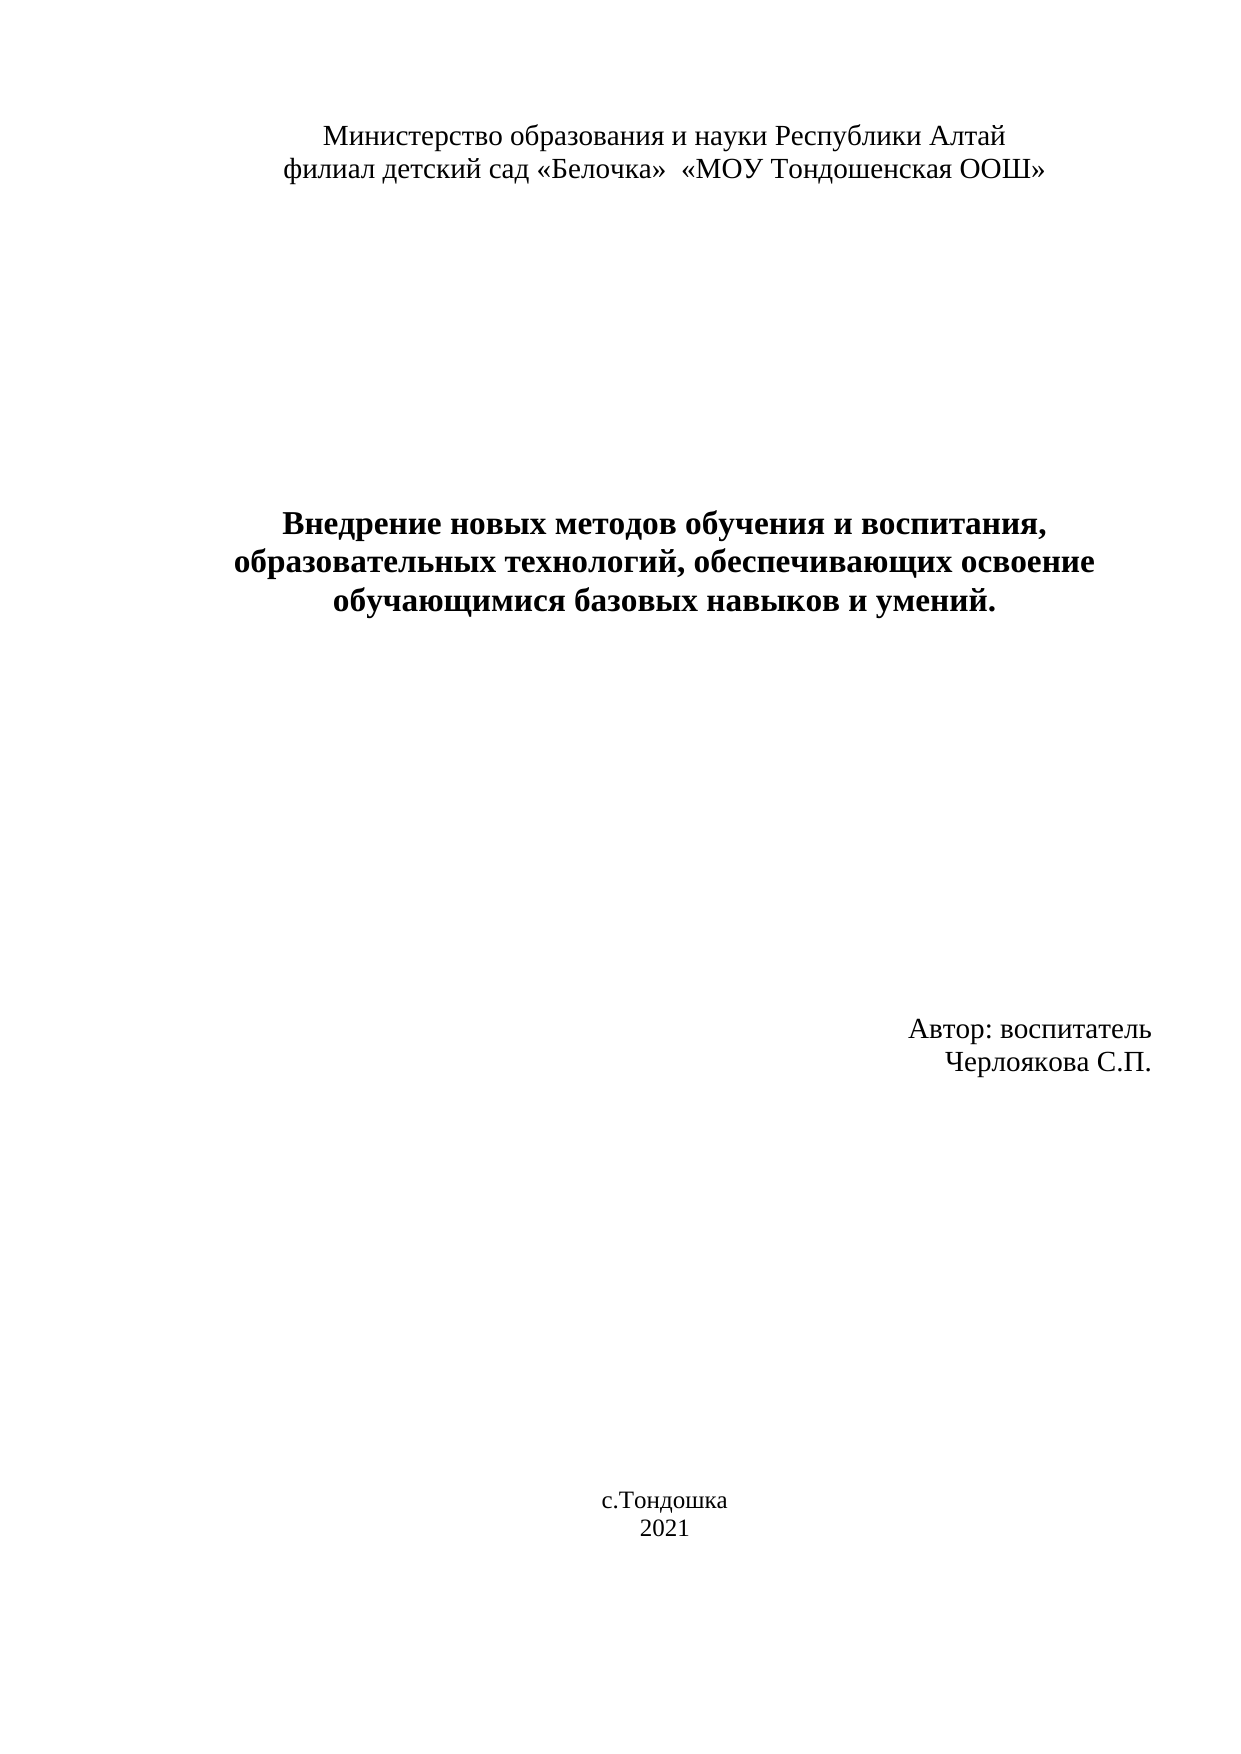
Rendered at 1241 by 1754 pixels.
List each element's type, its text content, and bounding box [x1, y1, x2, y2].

text 2021 [177, 1513, 1152, 1542]
text Министерство образования и науки Республики Алтай [177, 118, 1152, 152]
text Автор: воспитатель [177, 1011, 1152, 1044]
text с.Тондошка [177, 1485, 1152, 1513]
text филиал детский сад «Белочка» «МОУ Тондошенская ООШ» [177, 152, 1152, 185]
text Внедрение новых методов обучения и воспитания, образовательных технологий, обеспечивающих освоение обучающимися базовых навыков и умений. [177, 503, 1152, 618]
text Черлоякова С.П. [177, 1044, 1152, 1078]
